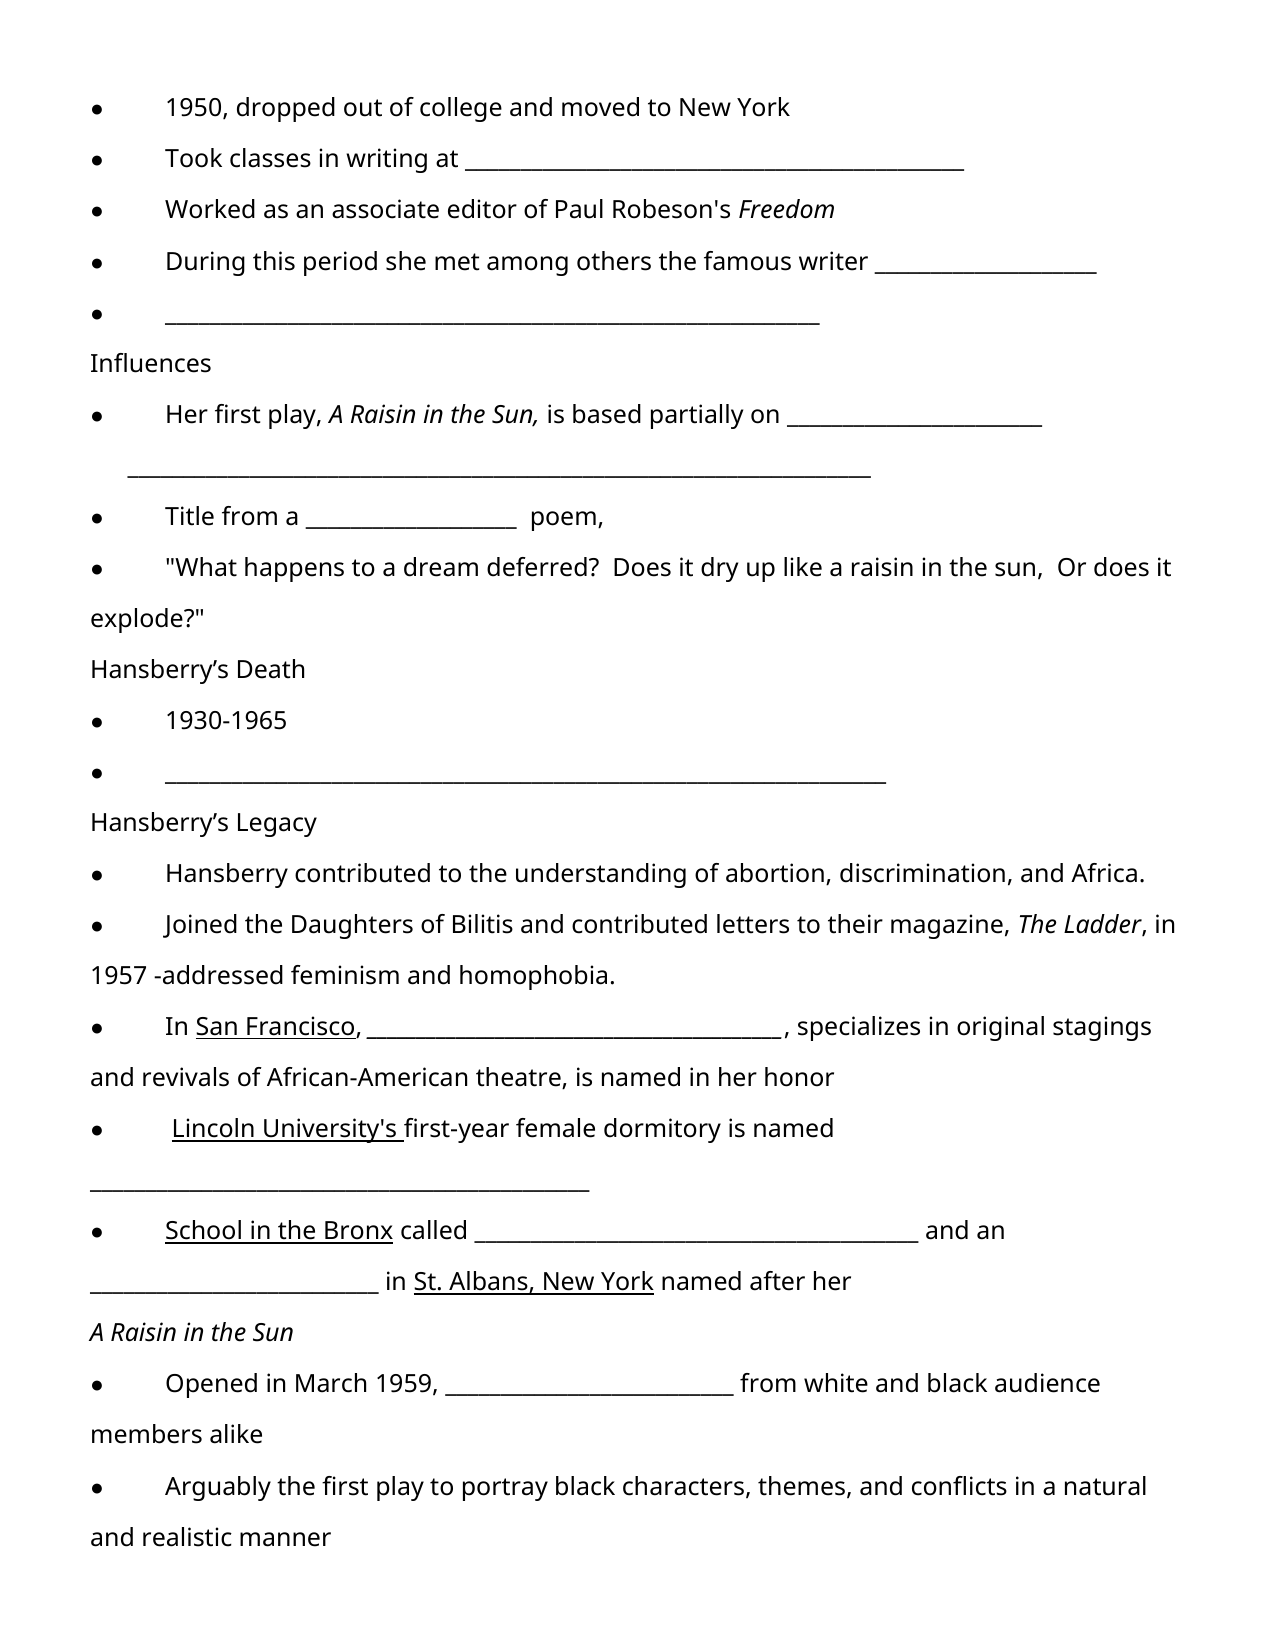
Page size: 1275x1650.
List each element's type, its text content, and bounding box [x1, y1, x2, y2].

list Arguably the first play to portray black characters, themes, and conflicts in a natural and realistic manner [90, 1468, 1185, 1553]
list Her first play, A Raisin in the Sun, is based partially on _______________________ [90, 396, 1185, 430]
text Influences [90, 345, 1185, 379]
text Hansberry’s Legacy [90, 804, 1185, 839]
list 1950, dropped out of college and moved to New York [90, 90, 1185, 124]
list "What happens to a dream deferred? Does it dry up like a raisin in the sun, Or does it explode?" [90, 549, 1185, 634]
list Opened in March 1959, __________________________ from white and black audience members alike [90, 1366, 1185, 1451]
list Lincoln University's first-year female dormitory is named _____________________________________________ [90, 1111, 1185, 1196]
list In San Francisco, __________________________________________, specializes in original stagings and revivals of African-American theatre, is named in her honor [90, 1009, 1185, 1094]
list During this period she met among others the famous writer ____________________ [90, 243, 1185, 277]
list Hansberry contributed to the understanding of abortion, discrimination, and Africa. [90, 856, 1185, 890]
list ___________________________________________________________ [90, 294, 1185, 328]
text ___________________________________________________________________ [127, 447, 1185, 481]
list Joined the Daughters of Bilitis and contributed letters to their magazine, The Ladder, in 1957 -addressed feminism and homophobia. [90, 907, 1185, 992]
list 1930-1965 [90, 702, 1185, 737]
list School in the Bronx called ________________________________________ and an __________________________ in St. Albans, New York named after her [90, 1213, 1185, 1298]
text Hansberry’s Death [90, 651, 1185, 686]
list Title from a ___________________ poem, [90, 498, 1185, 532]
text A Raisin in the Sun [90, 1315, 1185, 1349]
list Took classes in writing at _____________________________________________ [90, 141, 1185, 175]
list _________________________________________________________________ [90, 753, 1185, 788]
list Worked as an associate editor of Paul Robeson's Freedom [90, 192, 1185, 226]
